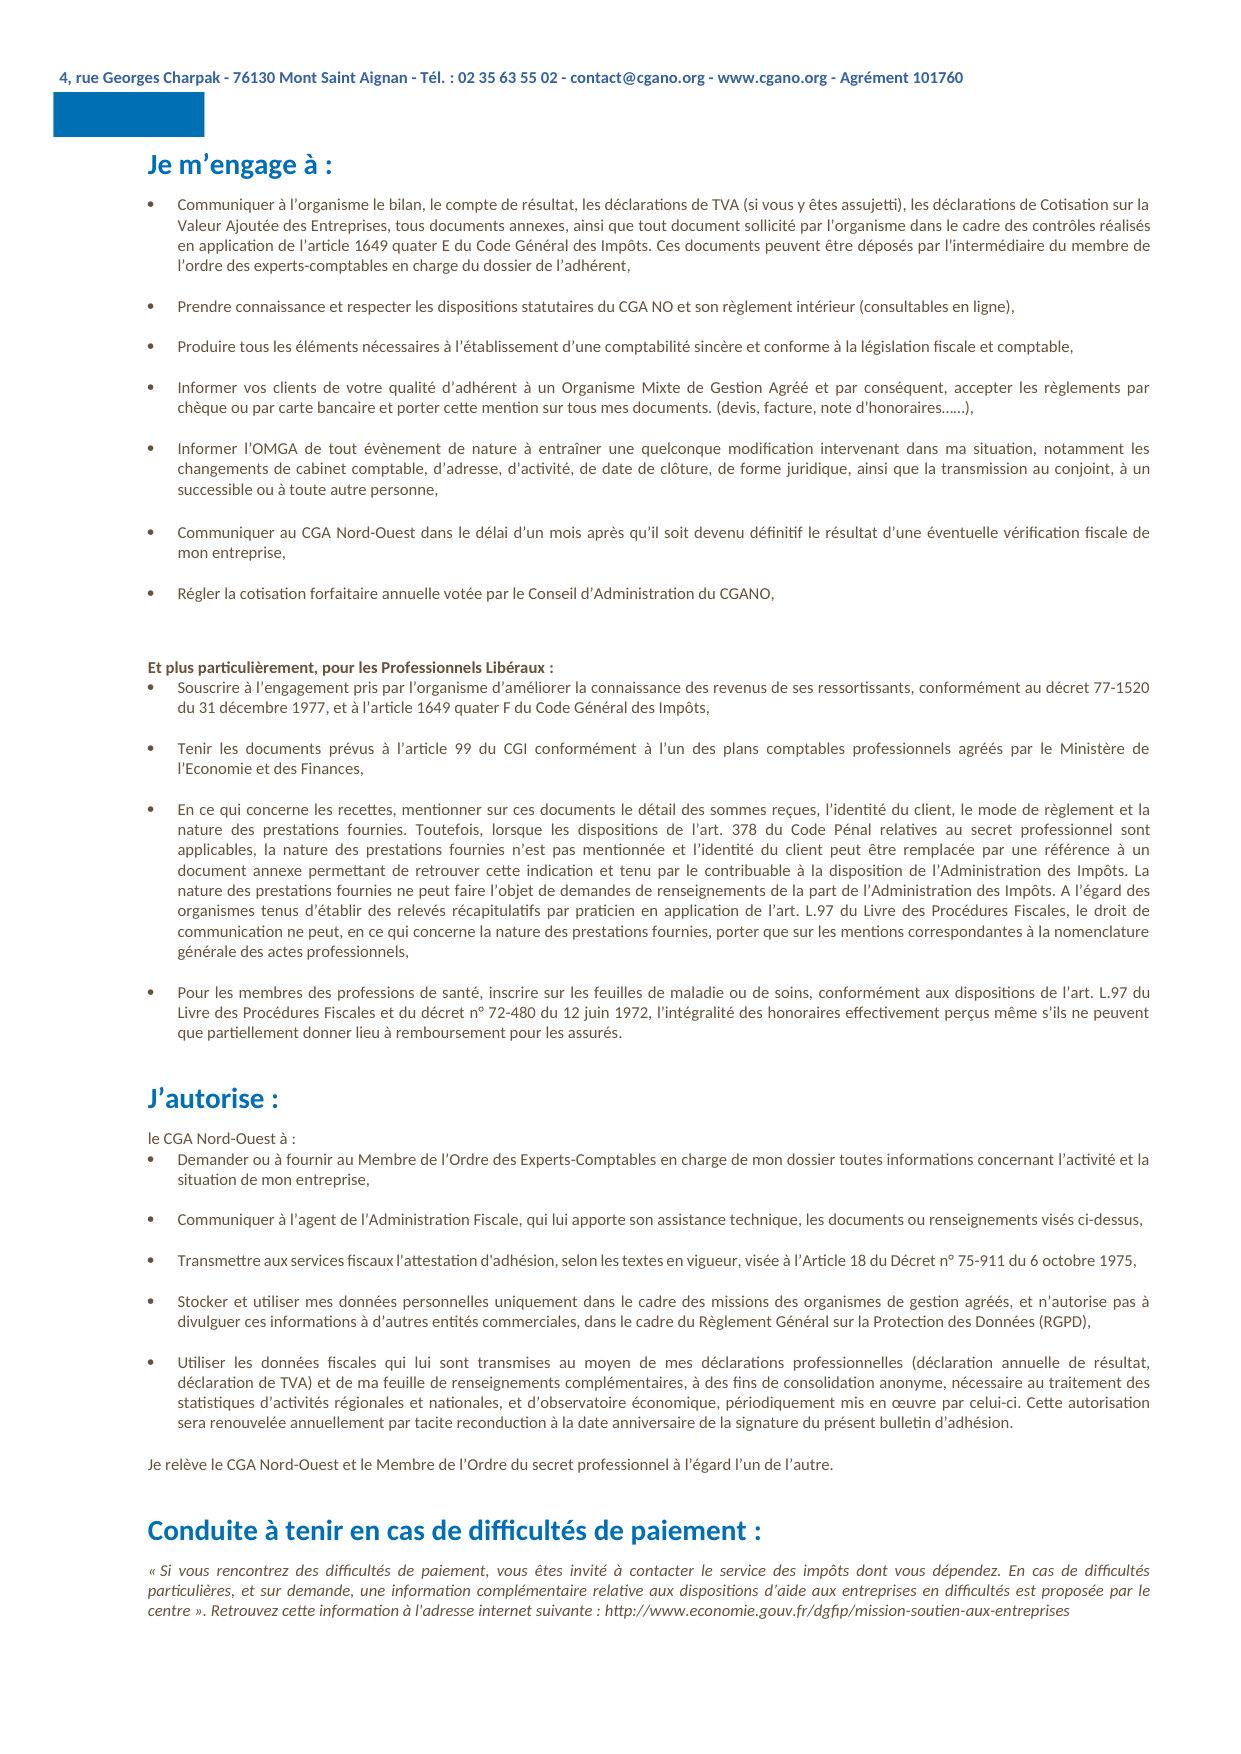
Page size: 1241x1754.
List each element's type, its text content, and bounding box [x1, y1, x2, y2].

list Communiquer à l’organisme le bilan, le compte de résultat, les déclarations de TVA (si vous y êtes assujetti), les déclarations de Cotisation sur la Valeur Ajoutée des Entreprises, tous documents annexes, ainsi que tout document sollicité par l’organisme dans le cadre des contrôles réalisés en application de l’article 1649 quater E du Code Général des Impôts. Ces documents peuvent être déposés par l’intermédiaire du membre de l’ordre des experts-comptables en charge du dossier de l’adhérent, [148, 194, 1152, 276]
list Stocker et utiliser mes données personnelles uniquement dans le cadre des missions des organismes de gestion agréés, et n’autorise pas à divulguer ces informations à d’autres entités commerciales, dans le cadre du Règlement Général sur la Protection des Données (RGPD), [148, 1291, 1152, 1332]
text Je relève le CGA Nord-Ouest et le Membre de l’Ordre du secret professionnel à l’égard l’un de l’autre. [148, 1454, 1152, 1474]
list Transmettre aux services fiscaux l'attestation d'adhésion, selon les textes en vigueur, visée à l’Article 18 du Décret n° 75-911 du 6 octobre 1975, [148, 1250, 1152, 1271]
list Prendre connaissance et respecter les dispositions statutaires du CGA NO et son règlement intérieur (consultables en ligne), [148, 296, 1152, 316]
text J’autorise : [148, 1080, 1152, 1116]
list Tenir les documents prévus à l’article 99 du CGI conformément à l’un des plans comptables professionnels agréés par le Ministère de l’Economie et des Finances, [148, 738, 1152, 779]
list Informer l’OMGA de tout évènement de nature à entraîner une quelconque modification intervenant dans ma situation, notamment les changements de cabinet comptable, d’adresse, d’activité, de date de clôture, de forme juridique, ainsi que la transmission au conjoint, à un successible ou à toute autre personne, [148, 438, 1152, 499]
list Régler la cotisation forfaitaire annuelle votée par le Conseil d’Administration du CGANO, [148, 583, 1152, 604]
list 4, rue Georges Charpak - 76130 Mont Saint Aignan - Tél. : 02 35 63 55 02 - contact@cgano.org - www.cgano.org - Agrément 101760 [59, 68, 1211, 88]
text Et plus particulièrement, pour les Professionnels Libéraux : [148, 657, 1152, 677]
list Utiliser les données fiscales qui lui sont transmises au moyen de mes déclarations professionnelles (déclaration annuelle de résultat, déclaration de TVA) et de ma feuille de renseignements complémentaires, à des fins de consolidation anonyme, nécessaire au traitement des statistiques d’activités régionales et nationales, et d’observatoire économique, périodiquement mis en œuvre par celui-ci. Cette autorisation sera renouvelée annuellement par tacite reconduction à la date anniversaire de la signature du présent bulletin d’adhésion. [148, 1352, 1152, 1433]
list Produire tous les éléments nécessaires à l’établissement d’une comptabilité sincère et conforme à la législation fiscale et comptable, [148, 337, 1152, 357]
list Demander ou à fournir au Membre de l’Ordre des Experts-Comptables en charge de mon dossier toutes informations concernant l’activité et la situation de mon entreprise, [148, 1149, 1152, 1189]
list Informer vos clients de votre qualité d’adhérent à un Organisme Mixte de Gestion Agréé et par conséquent, accepter les règlements par chèque ou par carte bancaire et porter cette mention sur tous mes documents. (devis, facture, note d’honoraires……), [148, 377, 1152, 418]
list Communiquer à l’agent de l’Administration Fiscale, qui lui apporte son assistance technique, les documents ou renseignements visés ci-dessus, [148, 1210, 1152, 1230]
list Communiquer au CGA Nord-Ouest dans le délai d’un mois après qu’il soit devenu définitif le résultat d’une éventuelle vérification fiscale de mon entreprise, [148, 522, 1152, 563]
text Je m’engage à : [148, 146, 1152, 182]
list En ce qui concerne les recettes, mentionner sur ces documents le détail des sommes reçues, l’identité du client, le mode de règlement et la nature des prestations fournies. Toutefois, lorsque les dispositions de l’art. 378 du Code Pénal relatives au secret professionnel sont applicables, la nature des prestations fournies n’est pas mentionnée et l’identité du client peut être remplacée par une référence à un document annexe permettant de retrouver cette indication et tenu par le contribuable à la disposition de l’Administration des Impôts. La nature des prestations fournies ne peut faire l’objet de demandes de renseignements de la part de l’Administration des Impôts. A l’égard des organismes tenus d’établir des relevés récapitulatifs par praticien en application de l’art. L.97 du Livre des Procédures Fiscales, le droit de communication ne peut, en ce qui concerne la nature des prestations fournies, porter que sur les mentions correspondantes à la nomenclature générale des actes professionnels, [148, 799, 1152, 962]
list Pour les membres des professions de santé, inscrire sur les feuilles de maladie ou de soins, conformément aux dispositions de l’art. L.97 du Livre des Procédures Fiscales et du décret n° 72-480 du 12 juin 1972, l’intégralité des honoraires effectivement perçus même s’ils ne peuvent que partiellement donner lieu à remboursement pour les assurés. [148, 982, 1152, 1043]
text Conduite à tenir en cas de difficultés de paiement : [148, 1512, 1152, 1547]
text « Si vous rencontrez des difficultés de paiement, vous êtes invité à contacter le service des impôts dont vous dépendez. En cas de difficultés particulières, et sur demande, une information complémentaire relative aux dispositions d’aide aux entreprises en difficultés est proposée par le centre ». Retrouvez cette information à l'adresse internet suivante : http://www.economie.gouv.fr/dgfip/mission-soutien-aux-entreprises [148, 1560, 1152, 1621]
list Souscrire à l’engagement pris par l’organisme d’améliorer la connaissance des revenus de ses ressortissants, conformément au décret 77-1520 du 31 décembre 1977, et à l’article 1649 quater F du Code Général des Impôts, [148, 677, 1152, 718]
text le CGA Nord-Ouest à : [148, 1128, 1152, 1149]
picture [40, 92, 211, 137]
